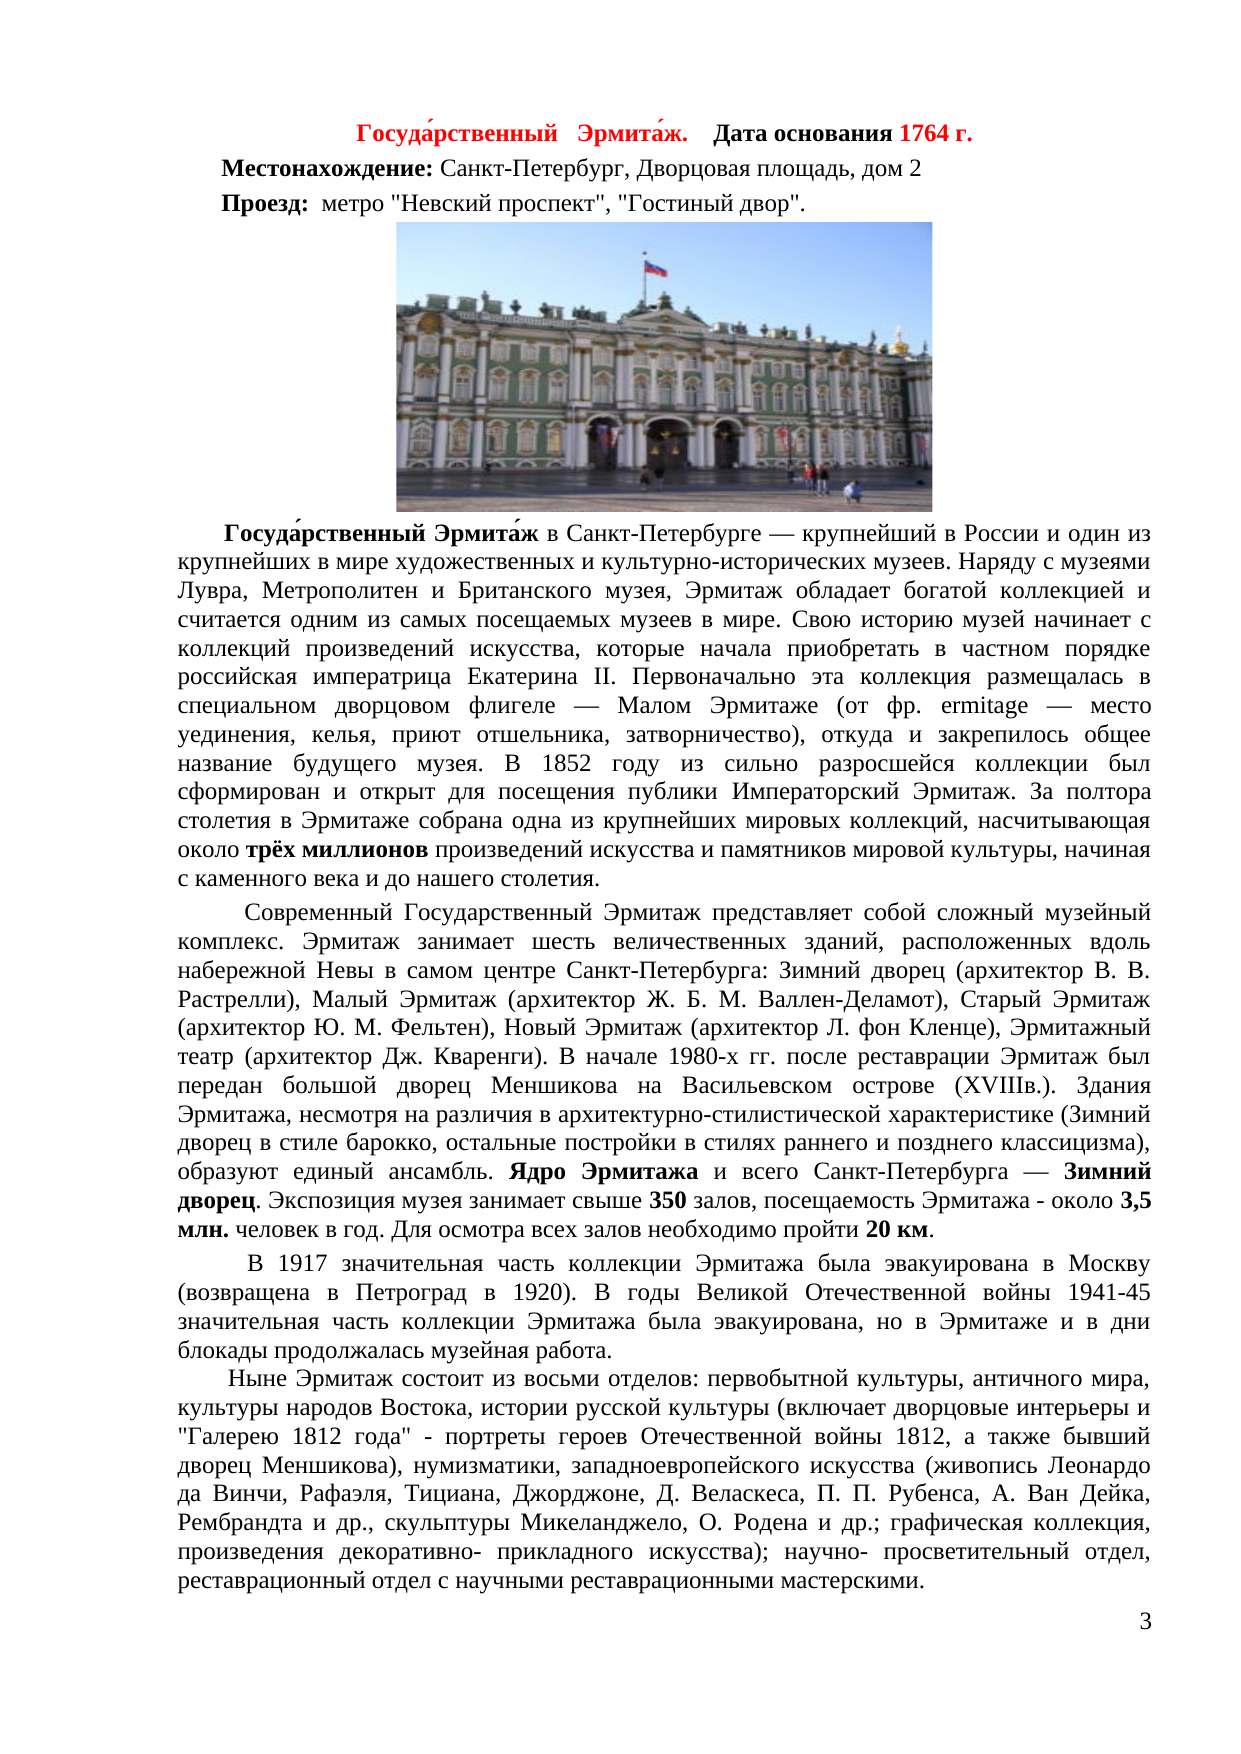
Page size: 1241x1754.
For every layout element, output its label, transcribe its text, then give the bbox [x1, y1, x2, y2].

text Госуда́рственный Эрмита́ж в Санкт-Петербурге — крупнейший в России и один из крупнейших в мире художественных и культурно-исторических музеев. Наряду с музеями Лувра, Метрополитен и Британского музея, Эрмитаж обладает богатой коллекцией и считается одним из самых посещаемых музеев в мире. Свою историю музей начинает с коллекций произведений искусства, которые начала приобретать в частном порядке российская императрица Екатерина II. Первоначально эта коллекция размещалась в специальном дворцовом флигеле — Малом Эрмитаже (от фр. ermitage — место уединения, келья, приют отшельника, затворничество), откуда и закрепилось общее название будущего музея. В 1852 году из сильно разросшейся коллекции был сформирован и открыт для посещения публики Императорский Эрмитаж. За полтора столетия в Эрмитаже собрана одна из крупнейших мировых коллекций, насчитывающая около трёх миллионов произведений искусства и памятников мировой культуры, начиная с каменного века и до нашего столетия. [177, 518, 1152, 891]
text Госуда́рственный Эрмита́ж. Дата основания 1764 г. [177, 118, 1152, 147]
text В 1917 значительная часть коллекции Эрмитажа была эвакуирована в Москву (возвращена в Петроград в 1920). В годы Великой Отечественной войны 1941-45 значительная часть коллекции Эрмитажа была эвакуирована, но в Эрмитаже и в дни блокады продолжалась музейная работа. [177, 1248, 1152, 1363]
text Современный Государственный Эрмитаж представляет собой сложный музейный комплекс. Эрмитаж занимает шесть величественных зданий, расположенных вдоль набережной Невы в самом центре Санкт-Петербурга: Зимний дворец (архитектор В. В. Растрелли), Малый Эрмитаж (архитектор Ж. Б. М. Валлен-Деламот), Старый Эрмитаж (архитектор Ю. М. Фельтен), Новый Эрмитаж (архитектор Л. фон Кленце), Эрмитажный театр (архитектор Дж. Кваренги). В начале 1980-х гг. после реставрации Эрмитаж был передан большой дворец Меншикова на Васильевском острове (XVIIIв.). Здания Эрмитажа, несмотря на различия в архитектурно-стилистической характеристике (Зимний дворец в стиле барокко, остальные постройки в стилях раннего и позднего классицизма), образуют единый ансамбль. Ядро Эрмитажа и всего Санкт-Петербурга — Зимний дворец. Экспозиция музея занимает свыше 350 залов, посещаемость Эрмитажа - около 3,5 млн. человек в год. Для осмотра всех залов необходимо пройти 20 км. [177, 897, 1152, 1242]
text Проезд: метро "Невский проспект", "Гостиный двор". [177, 188, 1152, 216]
text 3 [177, 1606, 1152, 1635]
text Местонахождение: Санкт-Петербург, Дворцовая площадь, дом 2 [177, 153, 1152, 182]
picture [396, 222, 933, 512]
text Ныне Эрмитаж состоит из восьми отделов: первобытной культуры, античного мира, культуры народов Востока, истории русской культуры (включает дворцовые интерьеры и "Галерею 1812 года" - портреты героев Отечественной войны 1812, а также бывший дворец Меншикова), нумизматики, западноевропейского искусства (живопись Леонардо да Винчи, Рафаэля, Тициана, Джорджоне, Д. Веласкеса, П. П. Рубенса, А. Ван Дейка, Рембрандта и др., скульптуры Микеланджело, О. Родена и др.; графическая коллекция, произведения декоративно- прикладного искусства); научно- просветительный отдел, реставрационный отдел с научными реставрационными мастерскими. [177, 1363, 1152, 1593]
